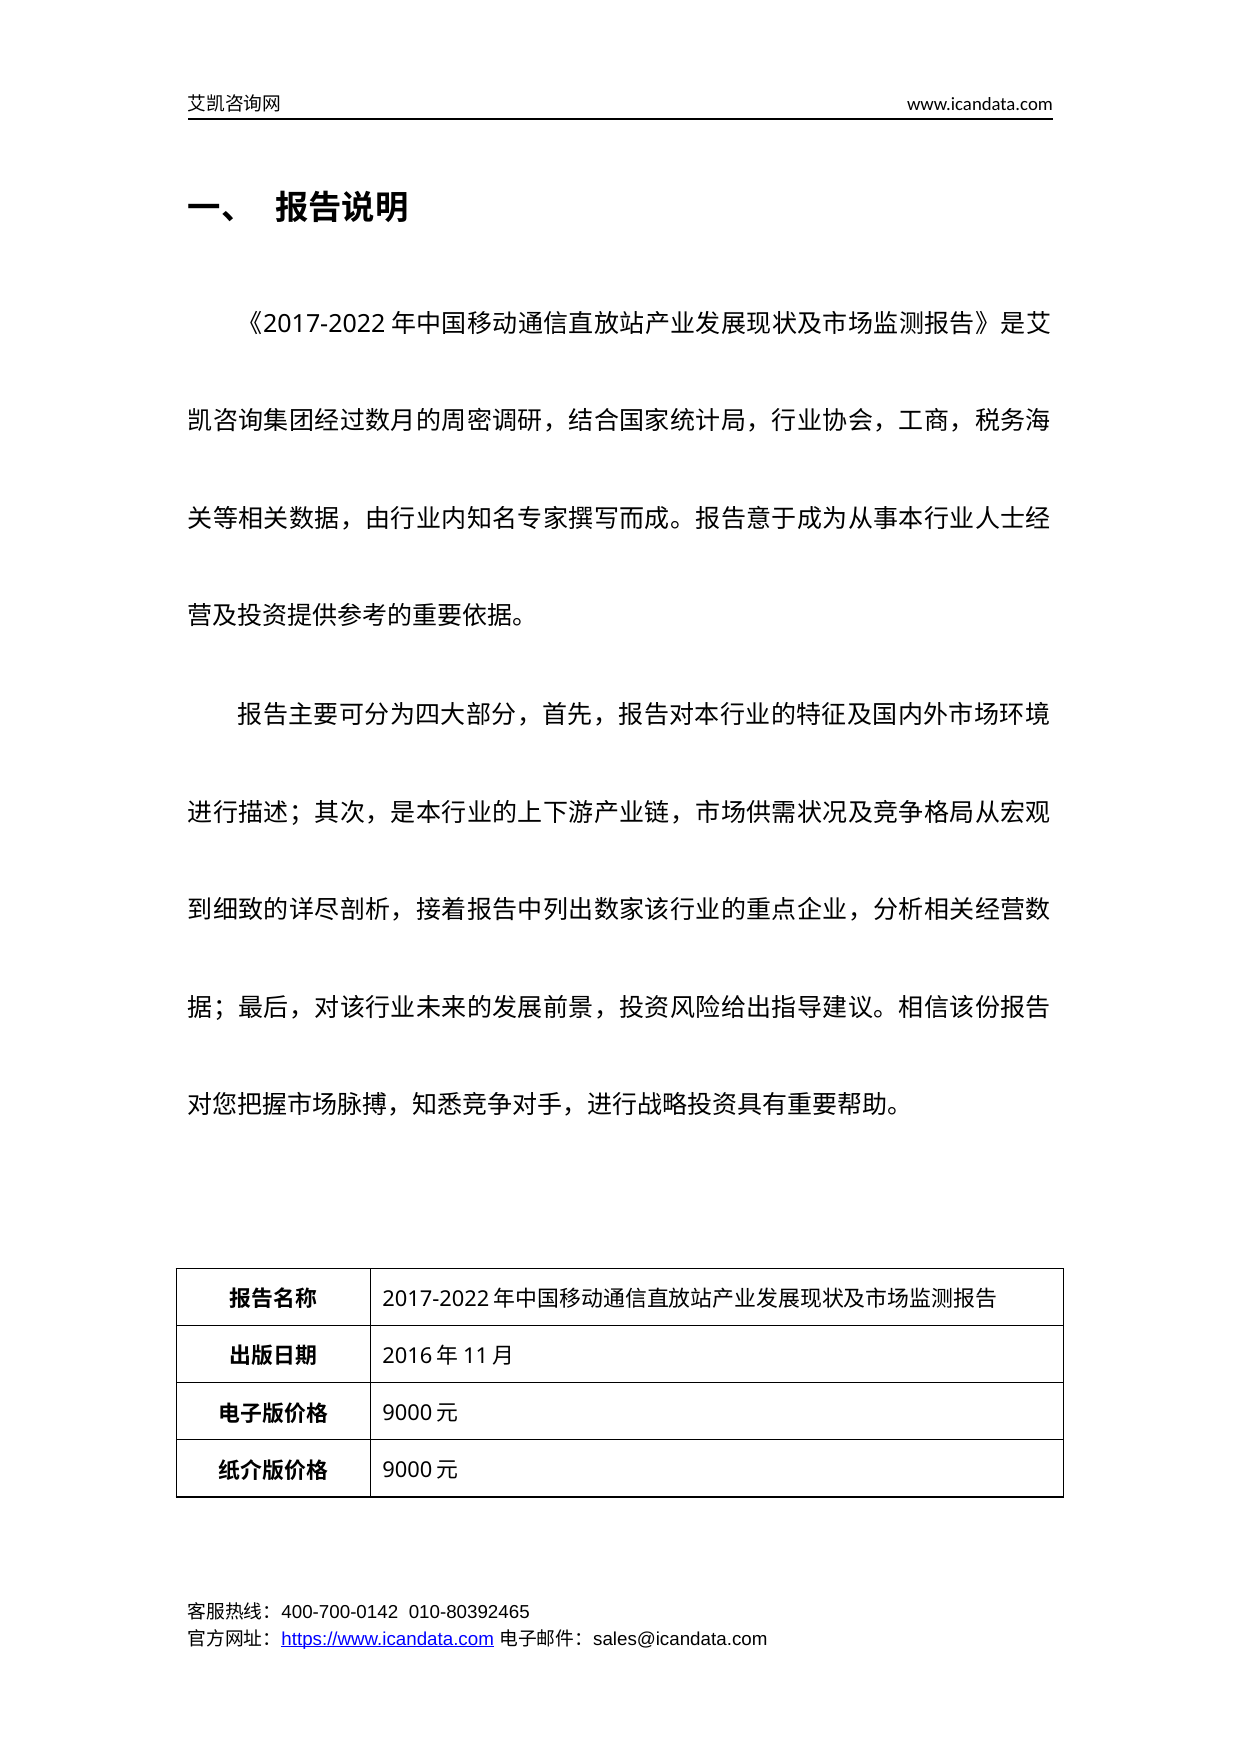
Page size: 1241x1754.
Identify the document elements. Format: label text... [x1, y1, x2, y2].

table_cell 9000元 [371, 1440, 1063, 1496]
table_cell 2016年11月 [371, 1326, 1063, 1382]
table_header 报告名称 [177, 1269, 370, 1325]
table_cell 纸介版价格 [177, 1440, 370, 1496]
table_header 2017-2022年中国移动通信直放站产业发展现状及市场监测报告 [371, 1269, 1063, 1325]
text 《2017-2022年中国移动通信直放站产业发展现状及市场监测报告》是艾凯咨询集团经过数月的周密调研，结合国家统计局，行业协会，工商，税务海关等相关数据，由行业内知名专家撰写而成。报告意于成为从事本行业人士经营及投资提供参考的重要依据。 [187, 289, 1053, 646]
text 报告主要可分为四大部分，首先，报告对本行业的特征及国内外市场环境进行描述；其次，是本行业的上下游产业链，市场供需状况及竞争格局从宏观到细致的详尽剖析，接着报告中列出数家该行业的重点企业，分析相关经营数据；最后，对该行业未来的发展前景，投资风险给出指导建议。相信该份报告对您把握市场脉搏，知悉竞争对手，进行战略投资具有重要帮助。 [187, 681, 1053, 1136]
table_cell 电子版价格 [177, 1383, 370, 1439]
table_cell 出版日期 [177, 1326, 370, 1382]
subtitle 报告说明 [187, 172, 1053, 237]
table_cell 9000元 [371, 1383, 1063, 1439]
